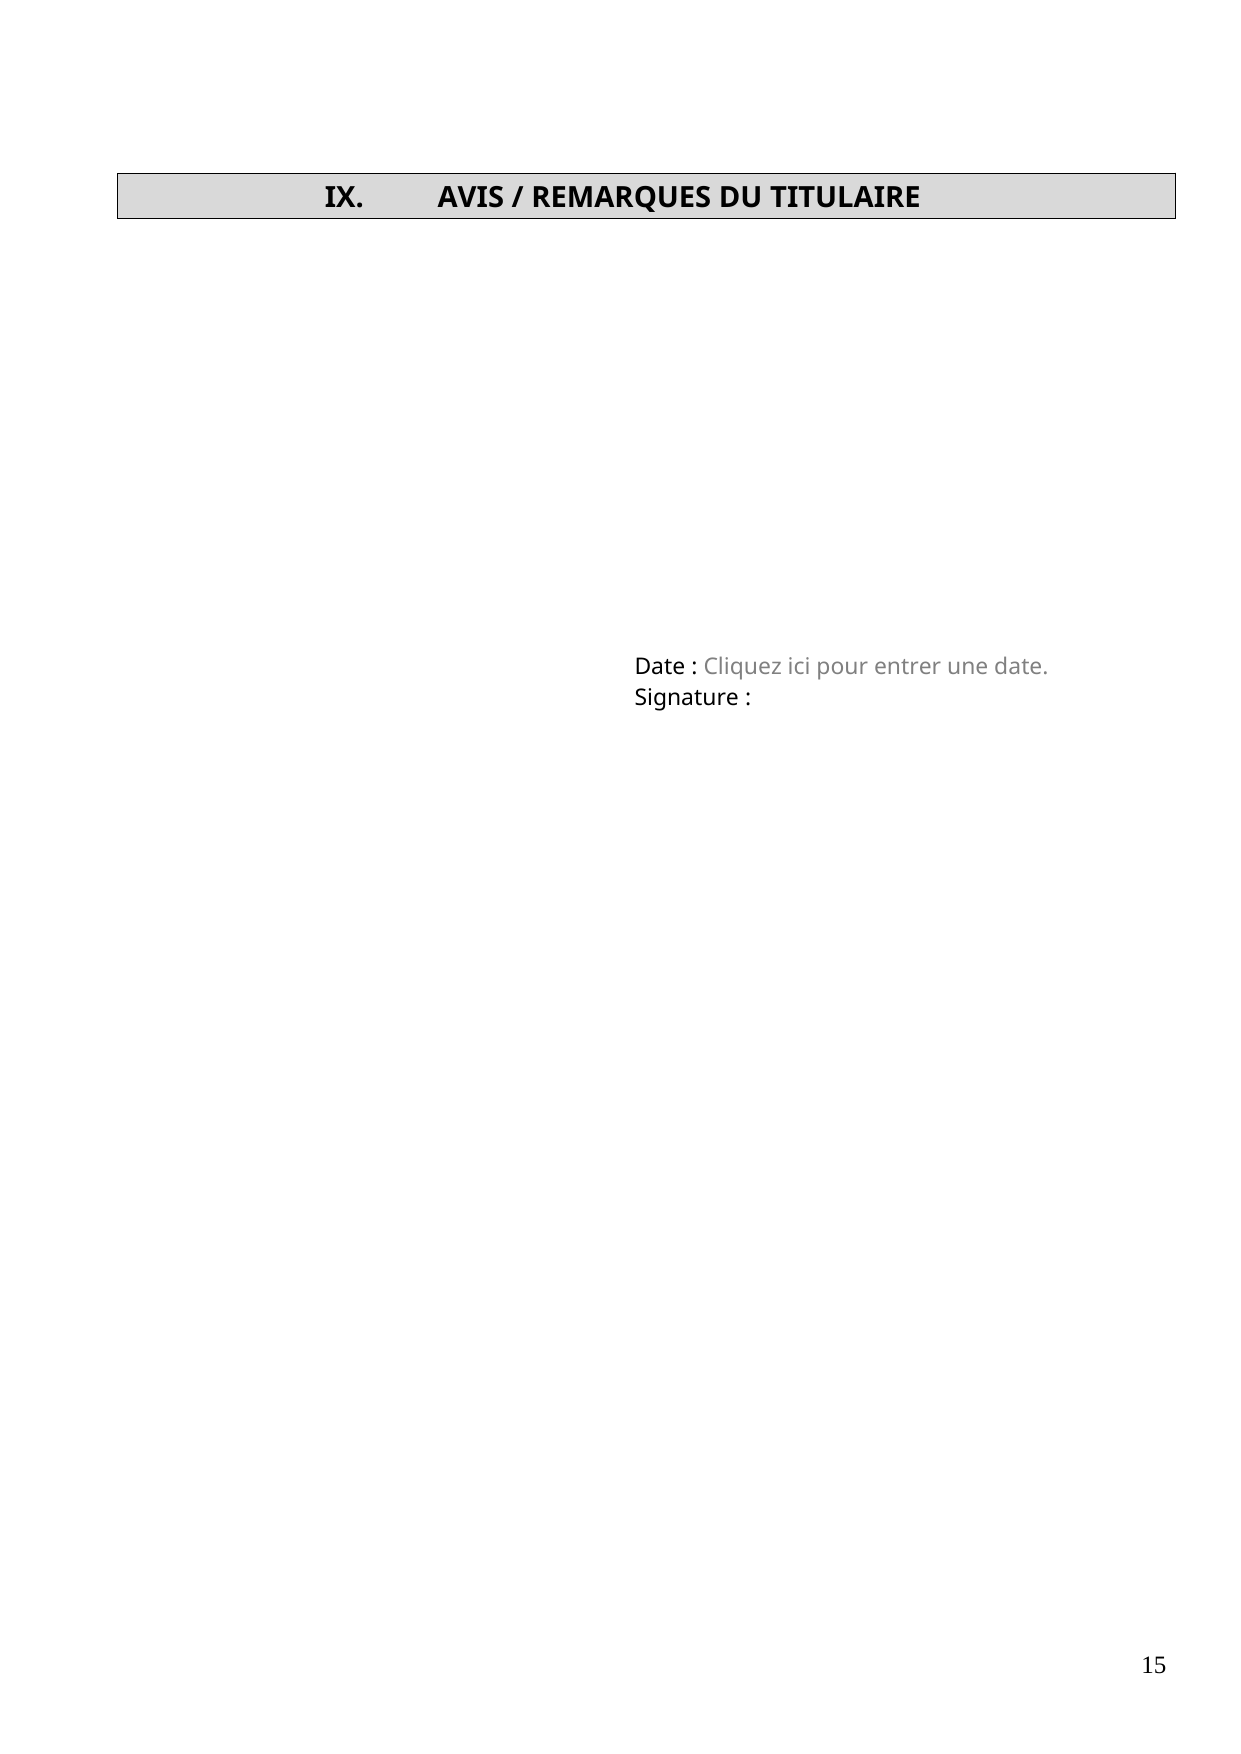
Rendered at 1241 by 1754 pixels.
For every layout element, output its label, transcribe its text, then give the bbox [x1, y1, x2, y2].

text Signature : [118, 681, 1166, 712]
text Date : [118, 650, 1166, 681]
list AVIS / REMARQUES DU TITULAIRE [118, 174, 1175, 218]
